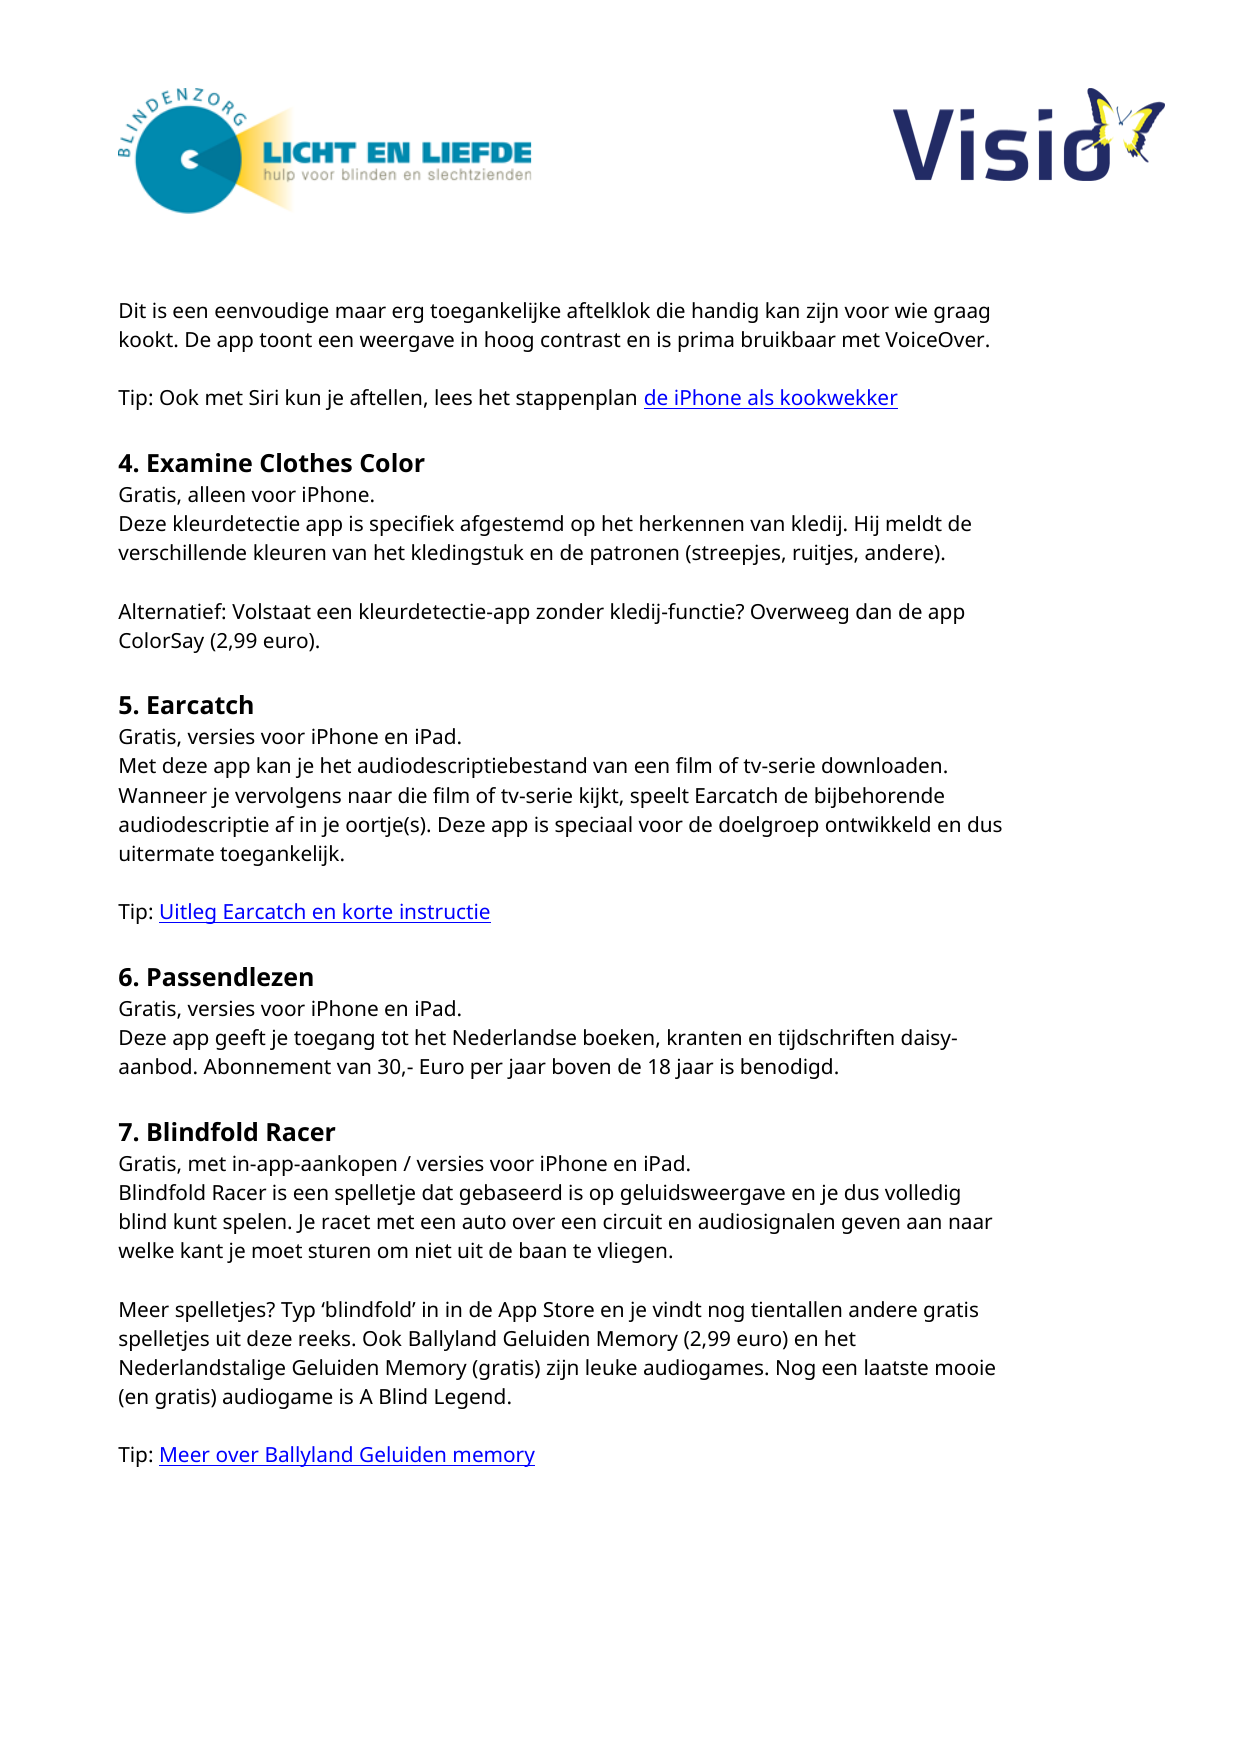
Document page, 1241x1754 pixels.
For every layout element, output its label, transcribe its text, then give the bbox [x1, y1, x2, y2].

picture [881, 83, 1176, 184]
text Deze app geeft je toegang tot het Nederlandse boeken, kranten en tijdschriften daisy-aanbod. Abonnement van 30,- Euro per jaar boven de 18 jaar is benodigd. [118, 1022, 1016, 1081]
picture [118, 88, 532, 214]
subtitle 5. Earcatch [118, 688, 1016, 722]
text Gratis, versies voor iPhone en iPad. [118, 993, 1016, 1022]
text Blindfold Racer is een spelletje dat gebaseerd is op geluidsweergave en je dus volledig blind kunt spelen. Je racet met een auto over een circuit en audiosignalen geven aan naar welke kant je moet sturen om niet uit de baan te vliegen. [118, 1177, 1016, 1265]
text Deze kleurdetectie app is specifiek afgestemd op het herkennen van kledij. Hij meldt de verschillende kleuren van het kledingstuk en de patronen (streepjes, ruitjes, andere). [118, 508, 1016, 567]
text Tip: Ook met Siri kun je aftellen, lees het stappenplan de iPhone als kookwekker [118, 383, 1016, 412]
text Alternatief: Volstaat een kleurdetectie-app zonder kledij-functie? Overweeg dan de app ColorSay (2,99 euro). [118, 596, 1016, 654]
text Met deze app kan je het audiodescriptiebestand van een film of tv-serie downloaden. Wanneer je vervolgens naar die film of tv-serie kijkt, speelt Earcatch de bijbehorende audiodescriptie af in je oortje(s). Deze app is speciaal voor de doelgroep ontwikkeld en dus uitermate toegankelijk. [118, 751, 1016, 868]
text Tip: Meer over Ballyland Geluiden memory [118, 1440, 1016, 1469]
text Meer spelletjes? Typ ‘blindfold’ in in de App Store en je vindt nog tientallen andere gratis spelletjes uit deze reeks. Ook Ballyland Geluiden Memory (2,99 euro) en het Nederlandstalige Geluiden Memory (gratis) zijn leuke audiogames. Nog een laatste mooie (en gratis) audiogame is A Blind Legend. [118, 1294, 1016, 1411]
text Gratis, alleen voor iPhone. [118, 479, 1016, 508]
text Gratis, versies voor iPhone en iPad. [118, 722, 1016, 751]
picture [522, 147, 532, 158]
subtitle 7. Blindfold Racer [118, 1114, 1016, 1148]
text Tip: Uitleg Earcatch en korte instructie [118, 897, 1016, 926]
subtitle 6. Passendlezen [118, 959, 1016, 993]
subtitle 4. Examine Clothes Color [118, 445, 1016, 479]
text Gratis, met in-app-aankopen / versies voor iPhone en iPad. [118, 1148, 1016, 1177]
text Dit is een eenvoudige maar erg toegankelijke aftelklok die handig kan zijn voor wie graag kookt. De app toont een weergave in hoog contrast en is prima bruikbaar met VoiceOver. [118, 295, 1016, 354]
